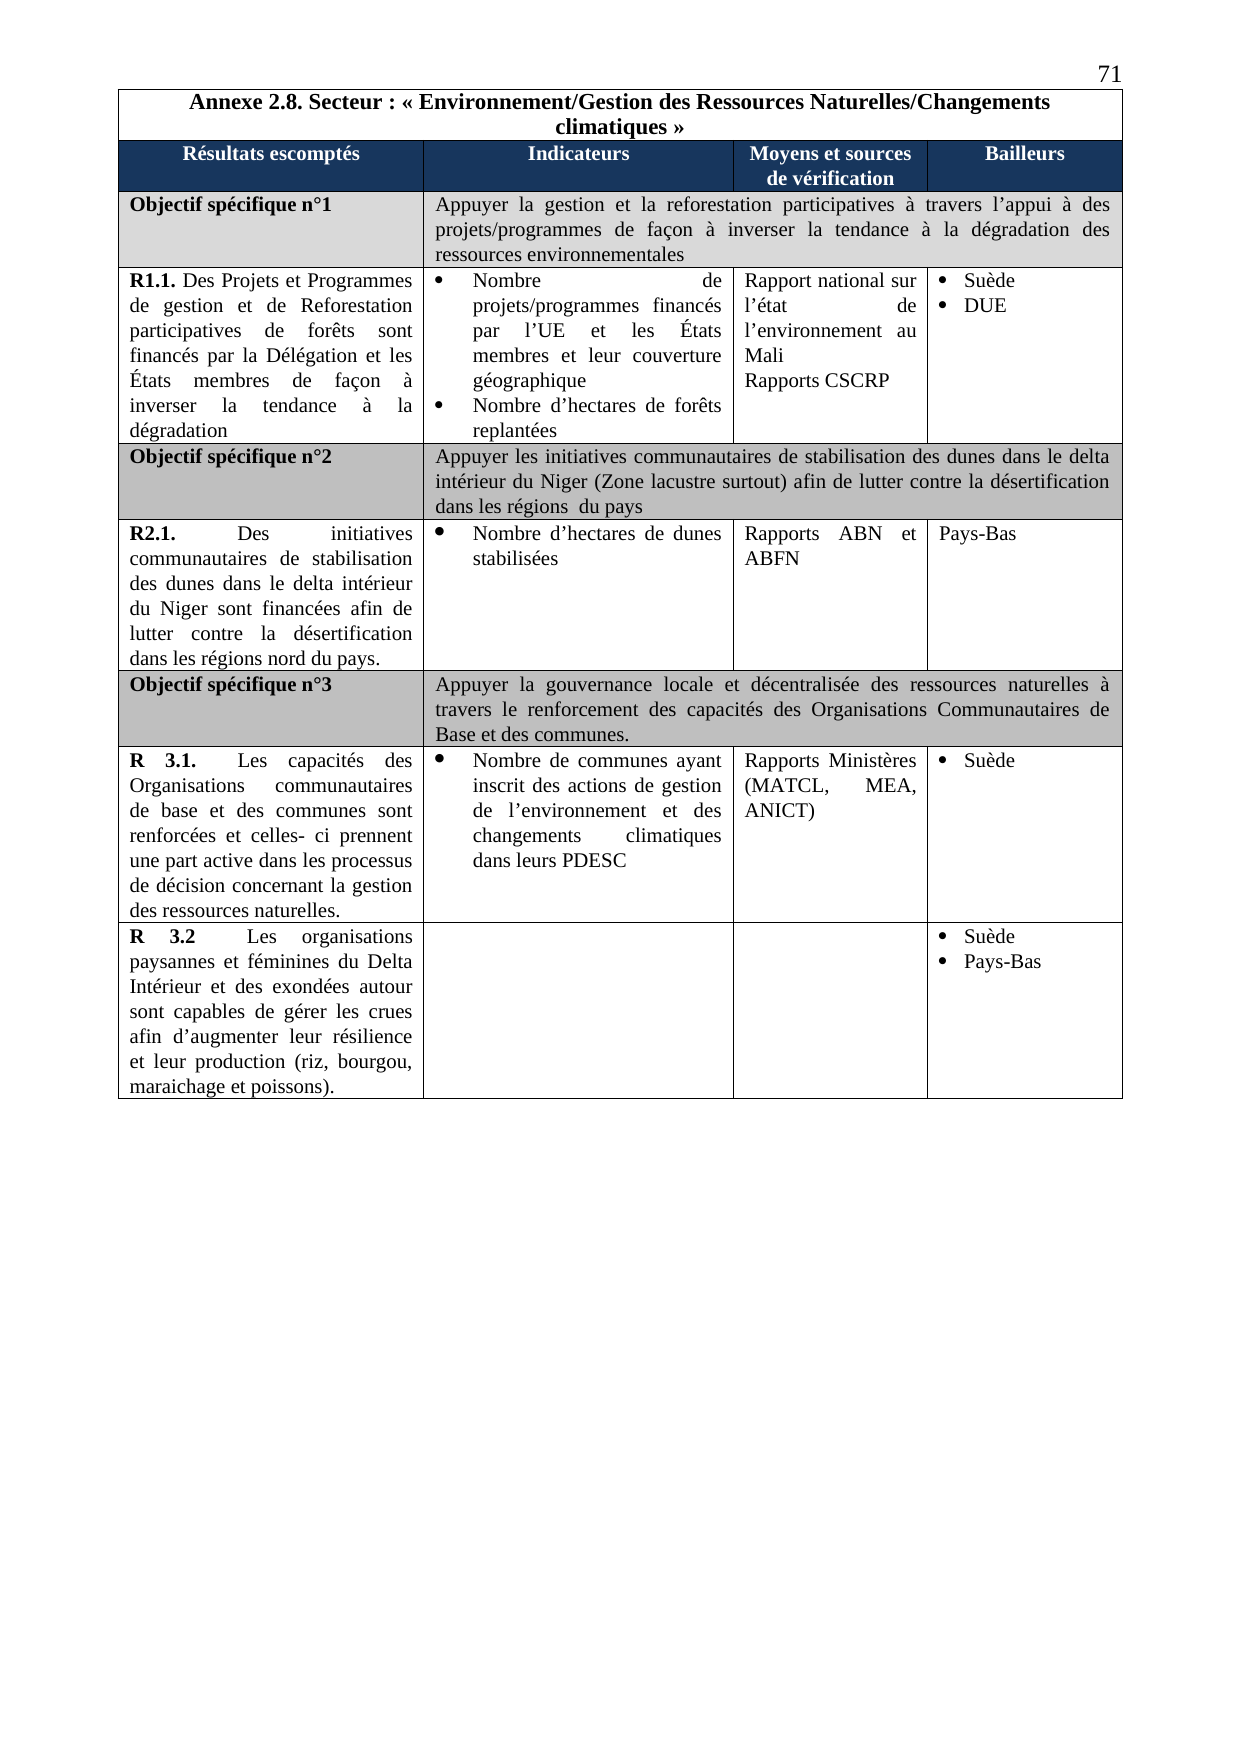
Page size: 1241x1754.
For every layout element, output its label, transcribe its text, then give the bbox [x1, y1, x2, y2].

table_cell R1.1. Des Projets et Programmes de gestion et de Reforestation participatives de forêts sont financés par la Délégation et les États membres de façon à inverser la tendance à la dégradation [119, 268, 423, 443]
table_cell Objectif spécifique n°1 [119, 192, 423, 267]
table_cell Appuyer la gestion et la reforestation participatives à travers l’appui à des projets/programmes de façon à inverser la tendance à la dégradation des ressources environnementales [424, 192, 1122, 267]
table_cell Résultats escomptés [119, 141, 423, 191]
table_cell [424, 923, 733, 1098]
table_cell [734, 923, 927, 1098]
table_cell Appuyer les initiatives communautaires de stabilisation des dunes dans le delta intérieur du Niger (Zone lacustre surtout) afin de lutter contre la désertification dans les régions du pays [424, 444, 1122, 519]
table_cell Objectif spécifique n°2 [119, 444, 423, 519]
table_cell Pays-Bas [928, 520, 1122, 670]
table_cell Objectif spécifique n°3 [119, 671, 423, 746]
table_cell R 3.1. Les capacités des Organisations communautaires de base et des communes sont renforcées et celles- ci prennent une part active dans les processus de décision concernant la gestion des ressources naturelles. [119, 747, 423, 922]
table_cell Indicateurs [424, 141, 733, 191]
table_cell Appuyer la gouvernance locale et décentralisée des ressources naturelles à travers le renforcement des capacités des Organisations Communautaires de Base et des communes. [424, 671, 1122, 746]
table_cell Rapports ABN et ABFN [734, 520, 927, 670]
table_cell Moyens et sources de vérification [734, 141, 927, 191]
table_cell Suède Pays-Bas [928, 923, 1122, 1098]
table_cell Bailleurs [928, 141, 1122, 191]
table_cell Rapport national sur l’état de l’environnement au Mali Rapports CSCRP [734, 268, 927, 443]
table_header Annexe 2.8. Secteur : « Environnement/Gestion des Ressources Naturelles/Changements climatiques » [119, 90, 1122, 140]
table_cell R2.1. Des initiatives communautaires de stabilisation des dunes dans le delta intérieur du Niger sont financées afin de lutter contre la désertification dans les régions nord du pays. [119, 520, 423, 670]
table_cell R 3.2 Les organisations paysannes et féminines du Delta Intérieur et des exondées autour sont capables de gérer les crues afin d’augmenter leur résilience et leur production (riz, bourgou, maraichage et poissons). [119, 923, 423, 1098]
table_cell Nombre d’hectares de dunes stabilisées [424, 520, 733, 670]
table_cell Suède [928, 747, 1122, 922]
table_cell Nombre de projets/programmes financés par l’UE et les États membres et leur couverture géographique Nombre d’hectares de forêts replantées [424, 268, 733, 443]
table_cell Nombre de communes ayant inscrit des actions de gestion de l’environnement et des changements climatiques dans leurs PDESC [424, 747, 733, 922]
table_cell Suède DUE [928, 268, 1122, 443]
table_cell Rapports Ministères (MATCL, MEA, ANICT) [734, 747, 927, 922]
